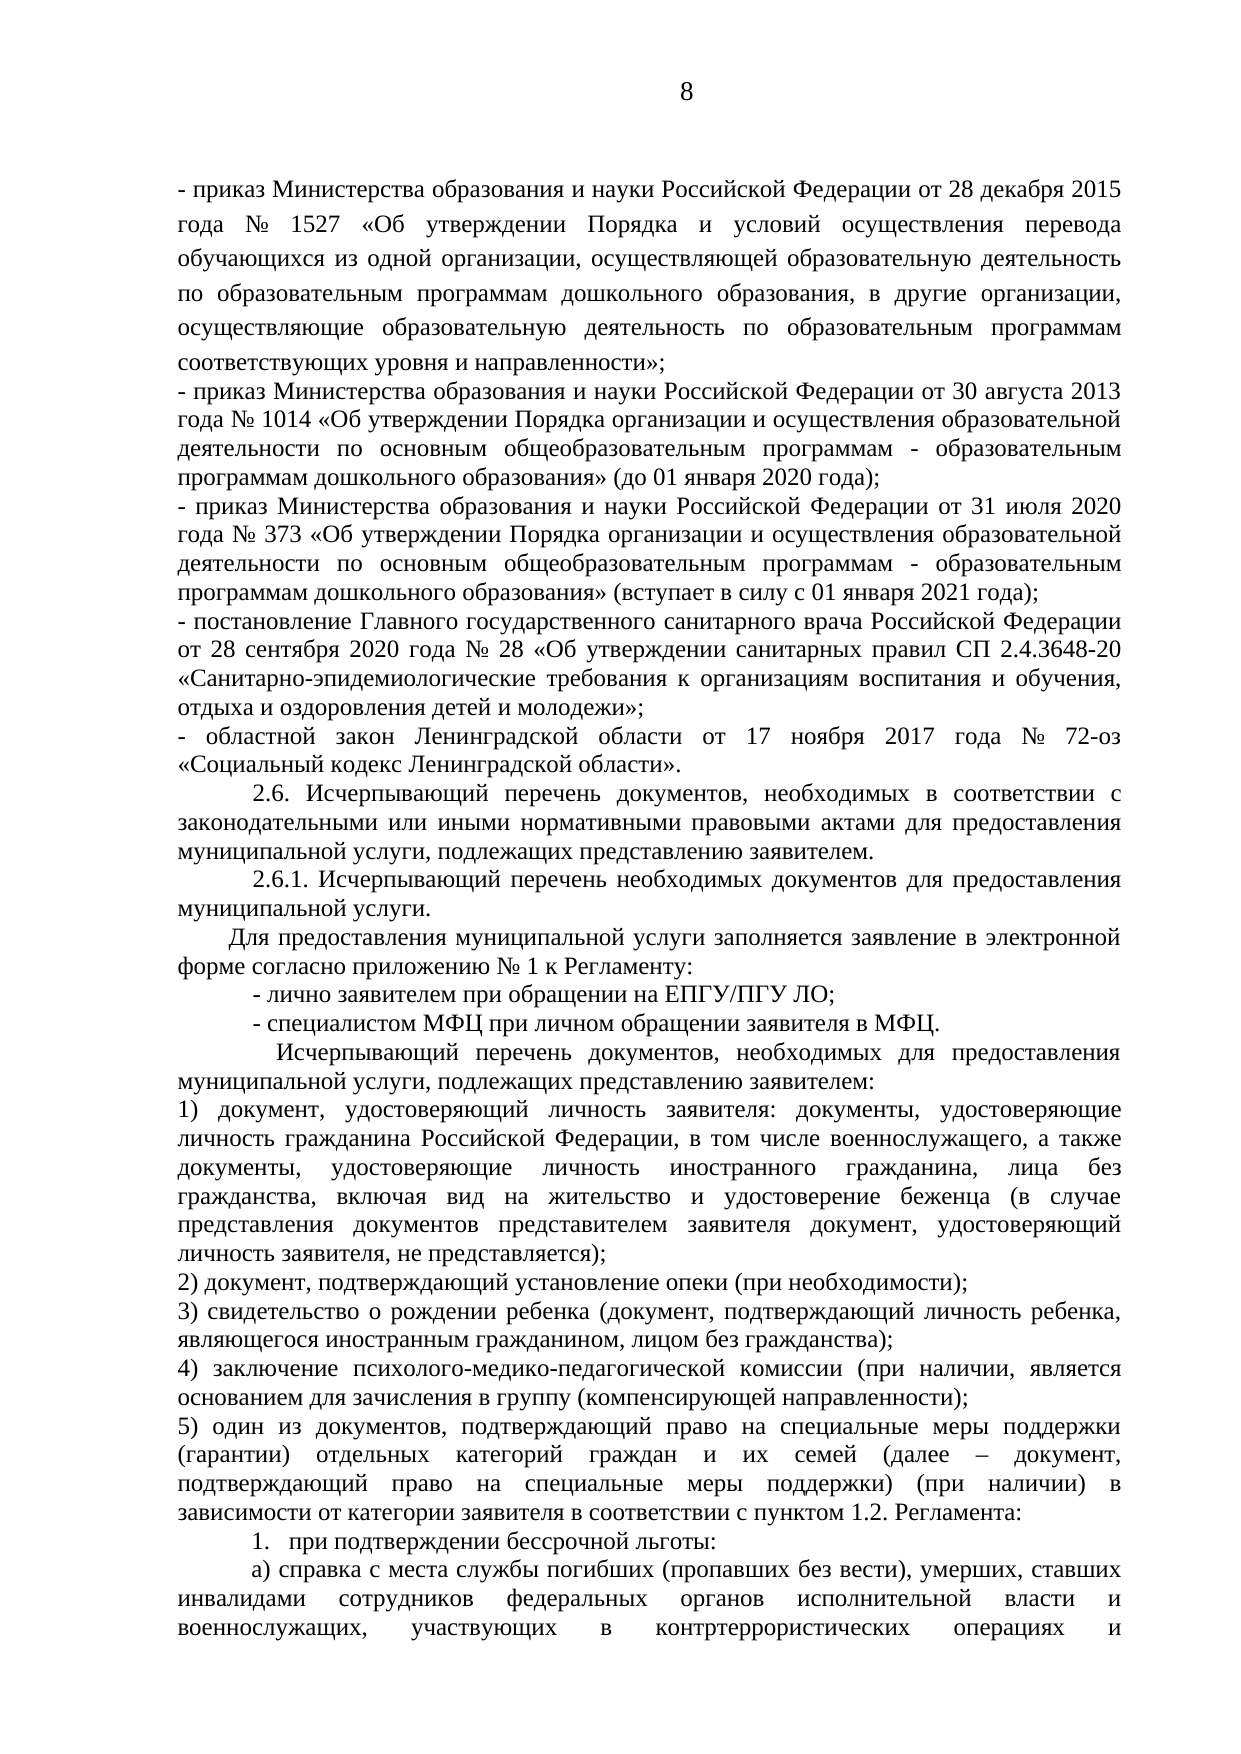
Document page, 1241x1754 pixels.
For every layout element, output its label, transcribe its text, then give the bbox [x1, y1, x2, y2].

text - областной закон Ленинградской области от 17 ноября 2017 года № 72-оз «Социальный кодекс Ленинградской области». [177, 721, 1122, 778]
text 2) документ, подтверждающий установление опеки (при необходимости); [177, 1267, 1122, 1296]
text - приказ Министерства образования и науки Российской Федерации от 30 августа 2013 года № 1014 «Об утверждении Порядка организации и осуществления образовательной деятельности по основным общеобразовательным программам - образовательным программам дошкольного образования» (до 01 января 2020 года); [177, 376, 1122, 491]
text Для предоставления муниципальной услуги заполняется заявление в электронной форме согласно приложению № 1 к Регламенту: [177, 922, 1122, 979]
text 3) свидетельство о рождении ребенка (документ, подтверждающий личность ребенка, являющегося иностранным гражданином, лицом без гражданства); [177, 1296, 1122, 1353]
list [177, 1554, 1122, 1641]
text Исчерпывающий перечень документов, необходимых для предоставления муниципальной услуги, подлежащих представлению заявителем: [177, 1037, 1122, 1094]
text 4) заключение психолого-медико-педагогической комиссии (при наличии, является основанием для зачисления в группу (компенсирующей направленности); [177, 1353, 1122, 1411]
text - лично заявителем при обращении на ЕПГУ/ПГУ ЛО; [177, 979, 1122, 1008]
list 2.6.1. Исчерпывающий перечень необходимых документов для предоставления муниципальной услуги. [177, 864, 1122, 922]
text 2.6. Исчерпывающий перечень документов, необходимых в соответствии с законодательными или иными нормативными правовыми актами для предоставления муниципальной услуги, подлежащих представлению заявителем. [177, 778, 1122, 864]
text 5) один из документов, подтверждающий право на специальные меры поддержки (гарантии) отдельных категорий граждан и их семей (далее – документ, подтверждающий право на специальные меры поддержки) (при наличии) в зависимости от категории заявителя в соответствии с пунктом 1.2. Регламента: [177, 1411, 1122, 1526]
text - постановление Главного государственного санитарного врача Российской Федерации от 28 сентября 2020 года № 28 «Об утверждении санитарных правил СП 2.4.3648-20 «Санитарно-эпидемиологические требования к организациям воспитания и обучения, отдыха и оздоровления детей и молодежи»; [177, 606, 1122, 721]
text 1) документ, удостоверяющий личность заявителя: документы, удостоверяющие личность гражданина Российской Федерации, в том числе военнослужащего, а также документы, удостоверяющие личность иностранного гражданина, лица без гражданства, включая вид на жительство и удостоверение беженца (в случае представления документов представителем заявителя документ, удостоверяющий личность заявителя, не представляется); [177, 1094, 1122, 1267]
list - специалистом МФЦ при личном обращении заявителя в МФЦ. [252, 1008, 1122, 1037]
text - приказ Министерства образования и науки Российской Федерации от 28 декабря 2015 года № 1527 «Об утверждении Порядка и условий осуществления перевода обучающихся из одной организации, осуществляющей образовательную деятельность по образовательным программам дошкольного образования, в другие организации, осуществляющие образовательную деятельность по образовательным программам соответствующих уровня и направленности»; [177, 168, 1122, 376]
list при подтверждении бессрочной льготы: [251, 1526, 1122, 1554]
text - приказ Министерства образования и науки Российской Федерации от 31 июля 2020 года № 373 «Об утверждении Порядка организации и осуществления образовательной деятельности по основным общеобразовательным программам - образовательным программам дошкольного образования» (вступает в силу с 01 января 2021 года); [177, 491, 1122, 606]
